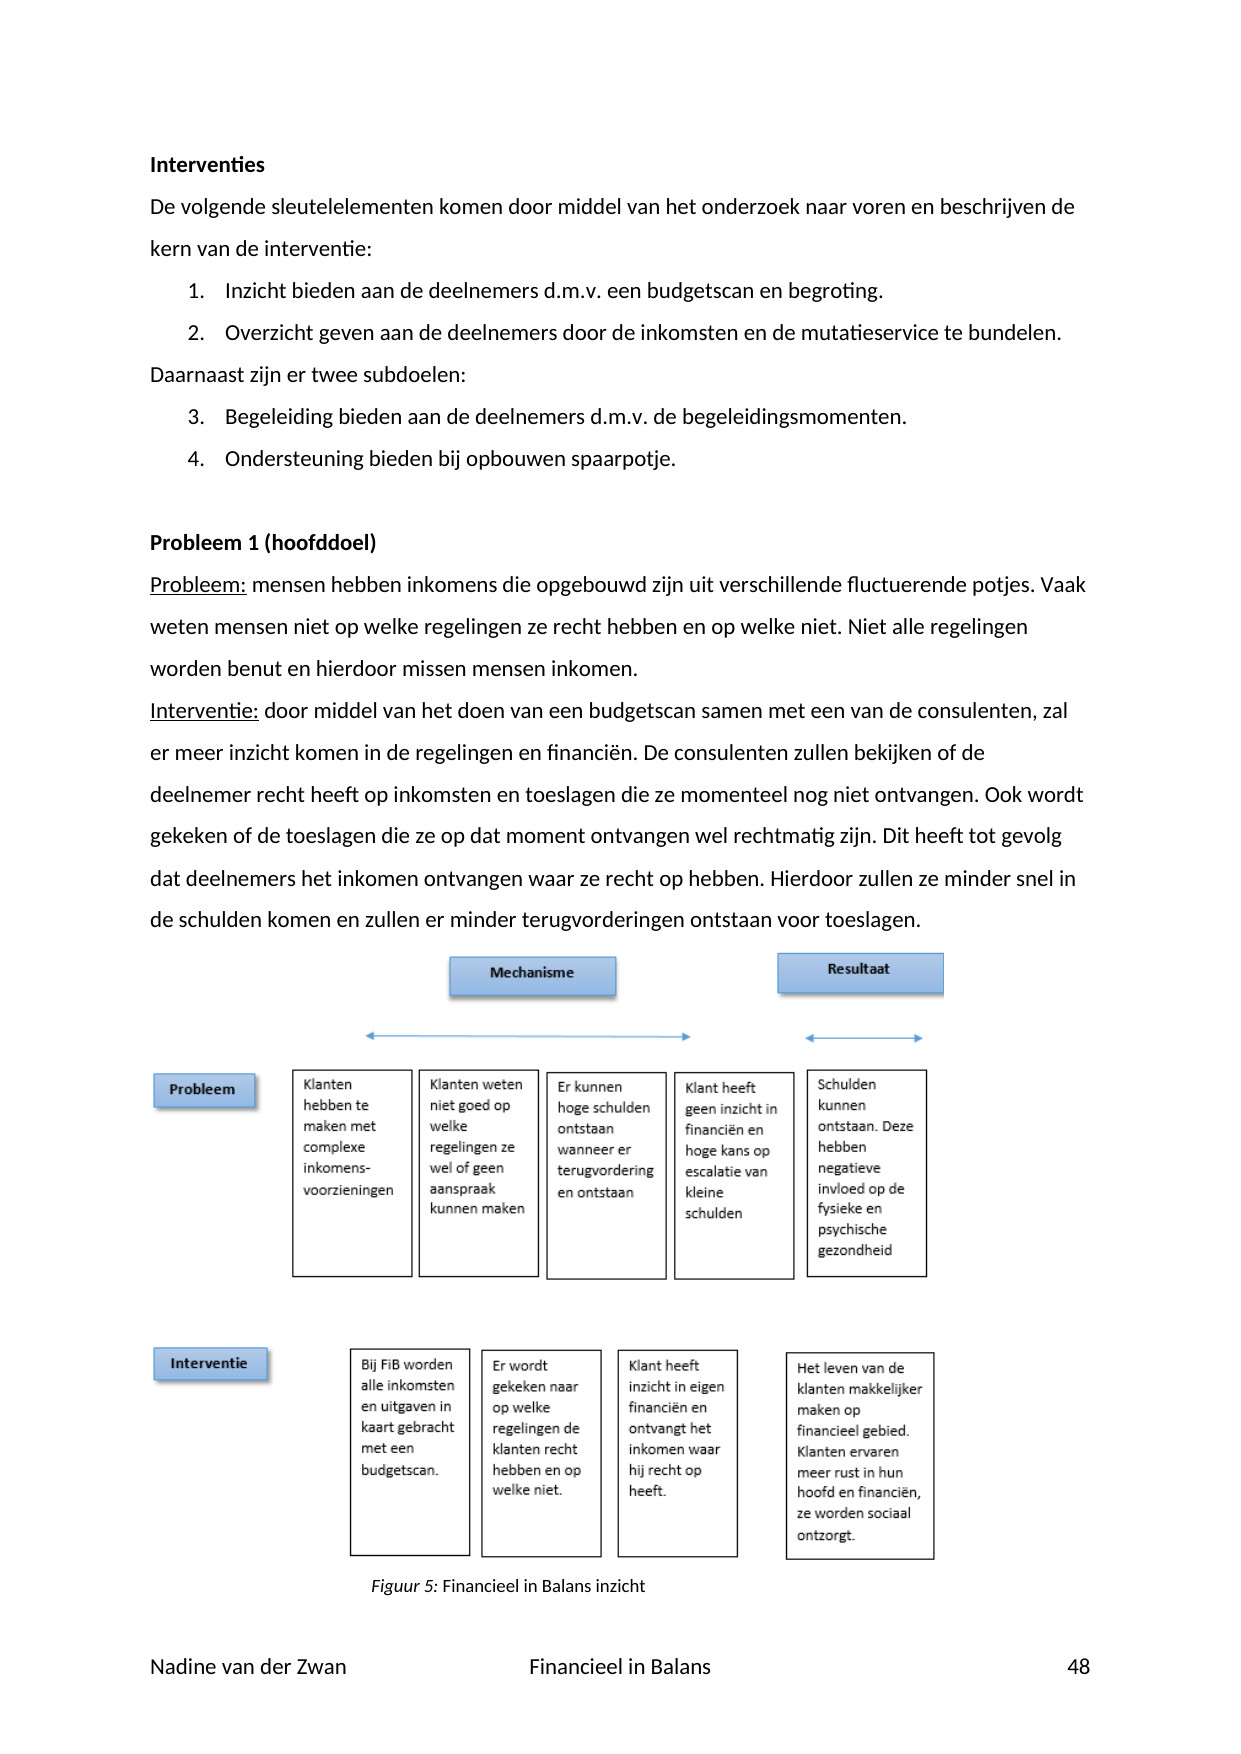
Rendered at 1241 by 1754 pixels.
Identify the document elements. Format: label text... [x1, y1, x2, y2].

list Ondersteuning bieden bij opbouwen spaarpotje. [187, 444, 1090, 472]
list Inzicht bieden aan de deelnemers d.m.v. een budgetscan en begroting. [187, 276, 1090, 304]
text Probleem 1 (hoofddoel) [150, 528, 1090, 556]
list Overzicht geven aan de deelnemers door de inkomsten en de mutatieservice te bundelen. [187, 318, 1090, 346]
text Figuur 5: Financieel in Balans inzicht [297, 1574, 1090, 1597]
text Interventie: door middel van het doen van een budgetscan samen met een van de consulenten, zal er meer inzicht komen in de regelingen en financiën. De consulenten zullen bekijken of de deelnemer recht heeft op inkomsten en toeslagen die ze momenteel nog niet ontvangen. Ook wordt gekeken of de toeslagen die ze op dat moment ontvangen wel rechtmatig zijn. Dit heeft tot gevolg dat deelnemers het inkomen ontvangen waar ze recht op hebben. Hierdoor zullen ze minder snel in de schulden komen en zullen er minder terugvorderingen ontstaan voor toeslagen. [150, 696, 1090, 934]
text De volgende sleutelelementen komen door middel van het onderzoek naar voren en beschrijven de kern van de interventie: [150, 192, 1090, 262]
list Begeleiding bieden aan de deelnemers d.m.v. de begeleidingsmomenten. [187, 402, 1090, 430]
text Daarnaast zijn er twee subdoelen: [150, 360, 1090, 388]
picture [150, 947, 944, 1563]
text Interventies [150, 150, 1090, 178]
text Probleem: mensen hebben inkomens die opgebouwd zijn uit verschillende fluctuerende potjes. Vaak weten mensen niet op welke regelingen ze recht hebben en op welke niet. Niet alle regelingen worden benut en hierdoor missen mensen inkomen. [150, 570, 1090, 682]
